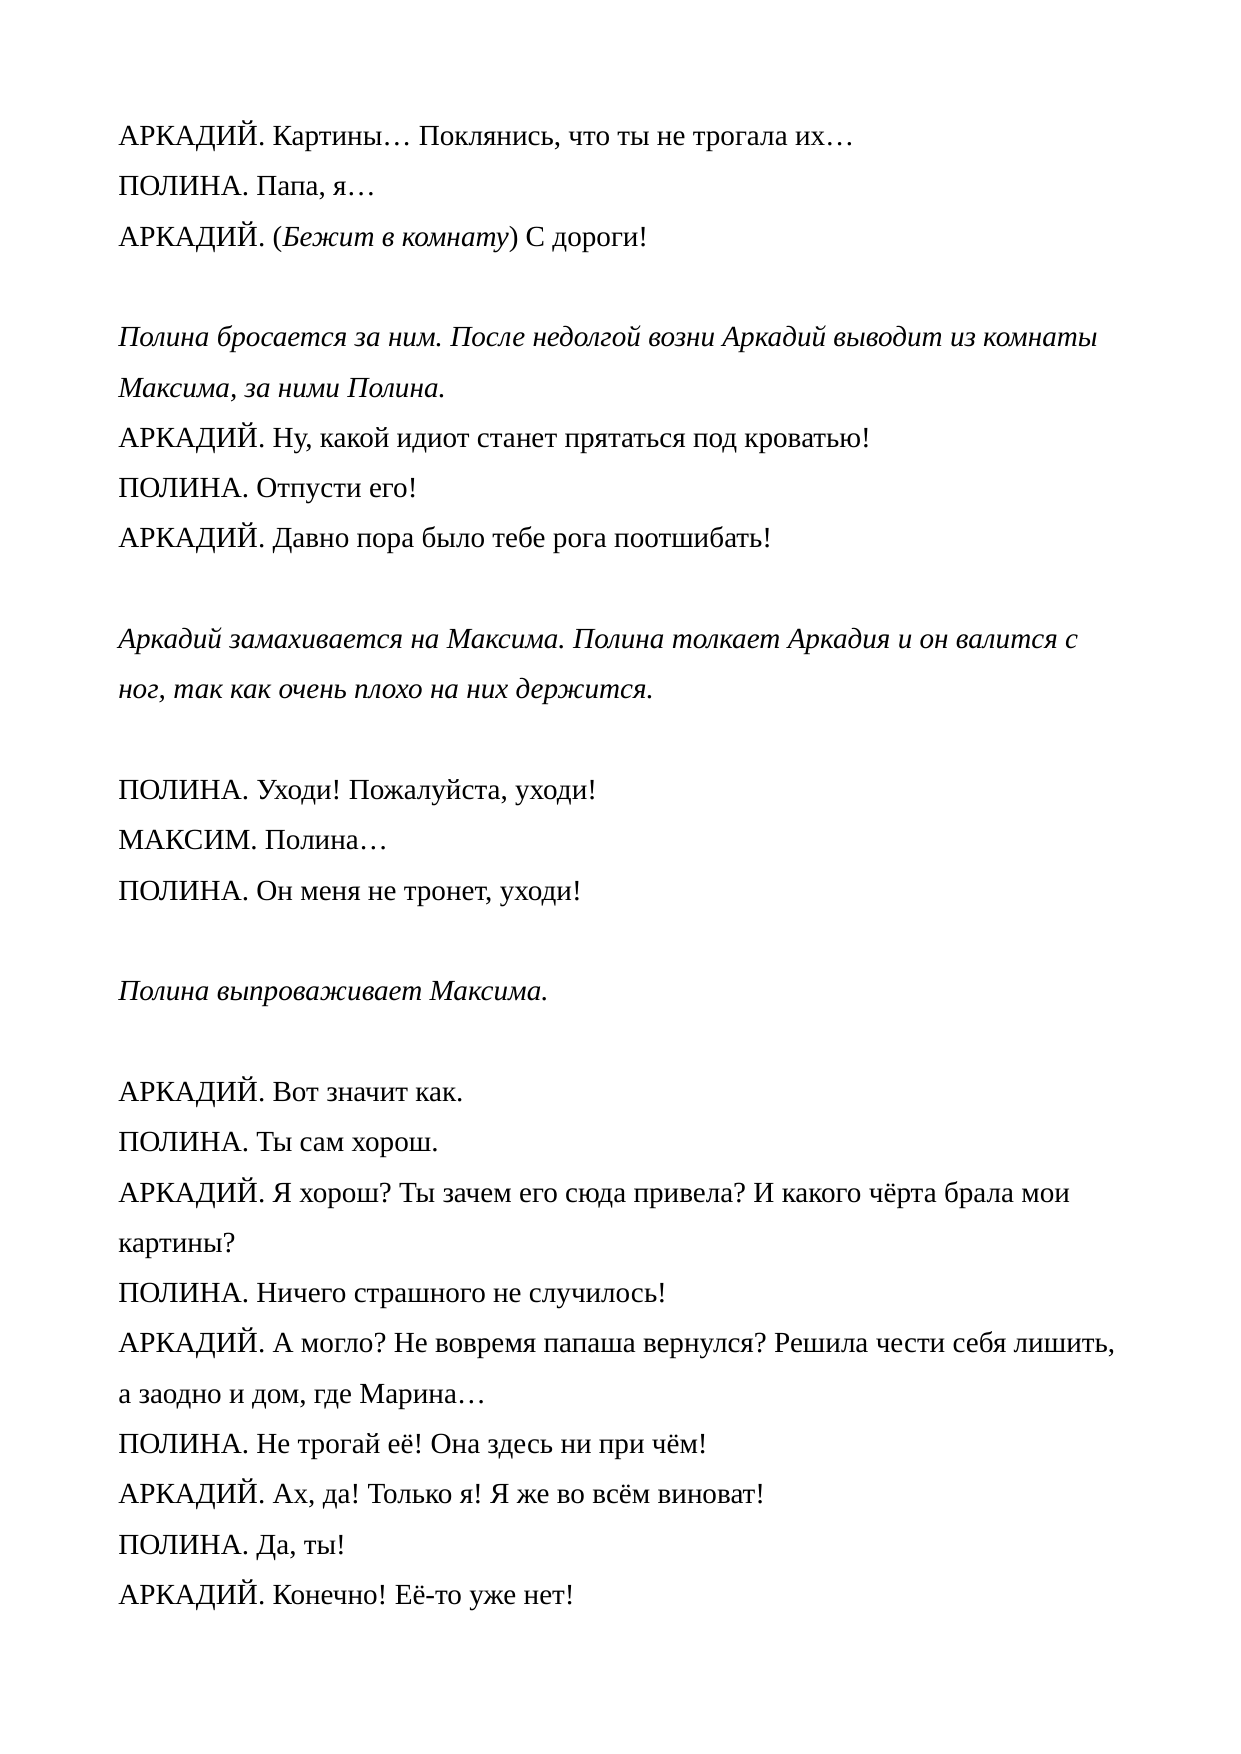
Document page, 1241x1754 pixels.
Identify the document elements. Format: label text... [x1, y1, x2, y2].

text АРКАДИЙ. Я хорош? Ты зачем его сюда привела? И какого чёрта брала мои картины? [118, 1175, 1122, 1258]
text ПОЛИНА. Да, ты! [118, 1527, 1122, 1560]
text Аркадий замахивается на Максима. Полина толкает Аркадия и он валится с ног, так как очень плохо на них держится. [118, 621, 1122, 705]
text АРКАДИЙ. (Бежит в комнату) С дороги! [118, 219, 1122, 252]
text ПОЛИНА. Уходи! Пожалуйста, уходи! [118, 772, 1122, 806]
text Полина выпроваживает Максима. [118, 973, 1122, 1007]
text АРКАДИЙ. Ах, да! Только я! Я же во всём виноват! [118, 1477, 1122, 1510]
text АРКАДИЙ. Давно пора было тебе рога поотшибать! [118, 521, 1122, 554]
text ПОЛИНА. Не трогай её! Она здесь ни при чём! [118, 1426, 1122, 1460]
text ПОЛИНА. Ты сам хорош. [118, 1124, 1122, 1158]
text ПОЛИНА. Отпусти его! [118, 470, 1122, 504]
text ПОЛИНА. Он меня не тронет, уходи! [118, 873, 1122, 906]
text Полина бросается за ним. После недолгой возни Аркадий выводит из комнаты Максима, за ними Полина. [118, 319, 1122, 403]
text АРКАДИЙ. А могло? Не вовремя папаша вернулся? Решила чести себя лишить, а заодно и дом, где Марина… [118, 1326, 1122, 1409]
text МАКСИМ. Полина… [118, 822, 1122, 856]
text АРКАДИЙ. Ну, какой идиот станет прятаться под кроватью! [118, 420, 1122, 453]
text ПОЛИНА. Папа, я… [118, 168, 1122, 202]
text АРКАДИЙ. Конечно! Её-то уже нет! [118, 1577, 1122, 1611]
text АРКАДИЙ. Картины… Поклянись, что ты не трогала их… [118, 118, 1122, 152]
text АРКАДИЙ. Вот значит как. [118, 1074, 1122, 1108]
text ПОЛИНА. Ничего страшного не случилось! [118, 1275, 1122, 1309]
